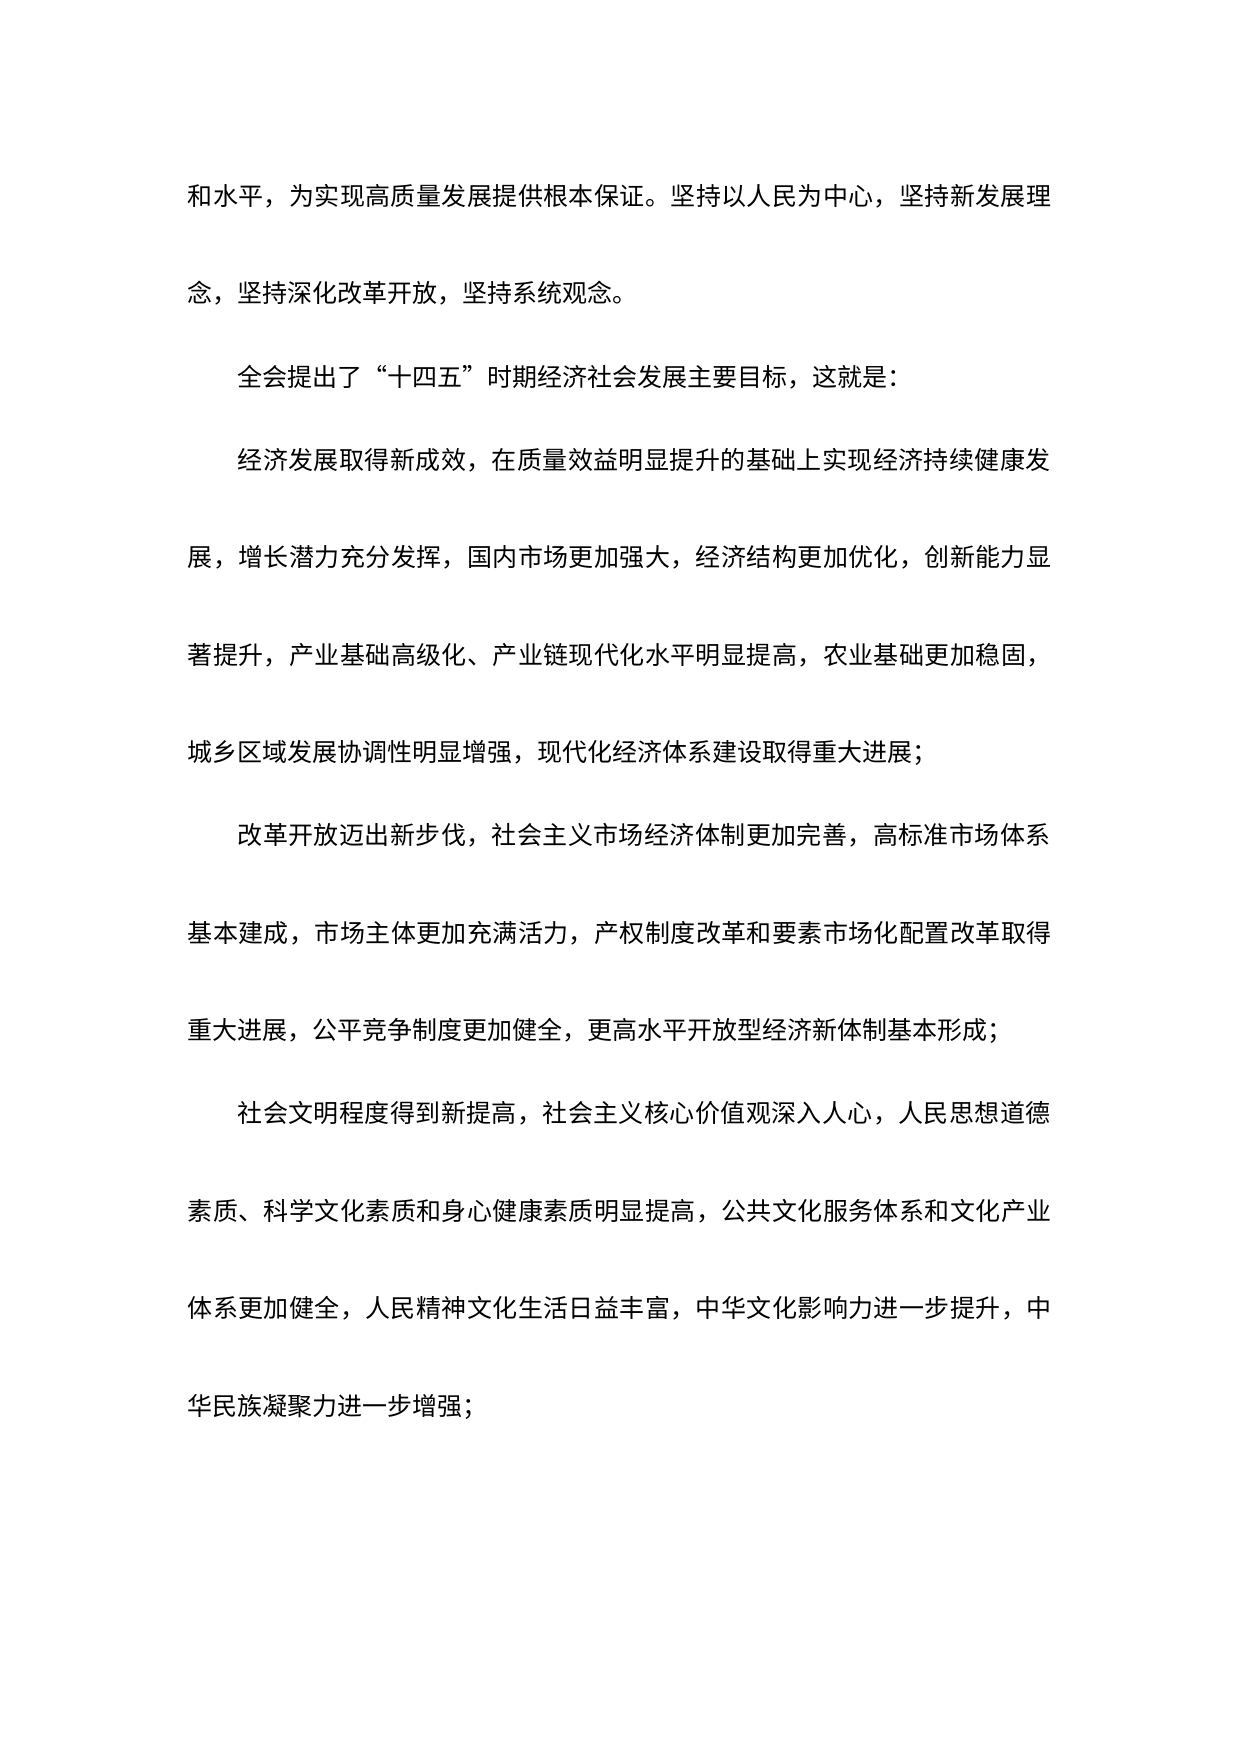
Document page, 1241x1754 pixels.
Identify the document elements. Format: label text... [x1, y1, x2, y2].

text 改革开放迈出新步伐，社会主义市场经济体制更加完善，高标准市场体系基本建成，市场主体更加充满活力，产权制度改革和要素市场化配置改革取得重大进展，公平竞争制度更加健全，更高水平开放型经济新体制基本形成； [187, 801, 1053, 1061]
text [187, 162, 1053, 324]
text 经济发展取得新成效，在质量效益明显提升的基础上实现经济持续健康发展，增长潜力充分发挥，国内市场更加强大，经济结构更加优化，创新能力显著提升，产业基础高级化、产业链现代化水平明显提高，农业基础更加稳固，城乡区域发展协调性明显增强，现代化经济体系建设取得重大进展； [187, 426, 1053, 783]
text 全会提出了“十四五”时期经济社会发展主要目标，这就是： [187, 343, 1053, 408]
text 社会文明程度得到新提高，社会主义核心价值观深入人心，人民思想道德素质、科学文化素质和身心健康素质明显提高，公共文化服务体系和文化产业体系更加健全，人民精神文化生活日益丰富，中华文化影响力进一步提升，中华民族凝聚力进一步增强； [187, 1079, 1053, 1437]
